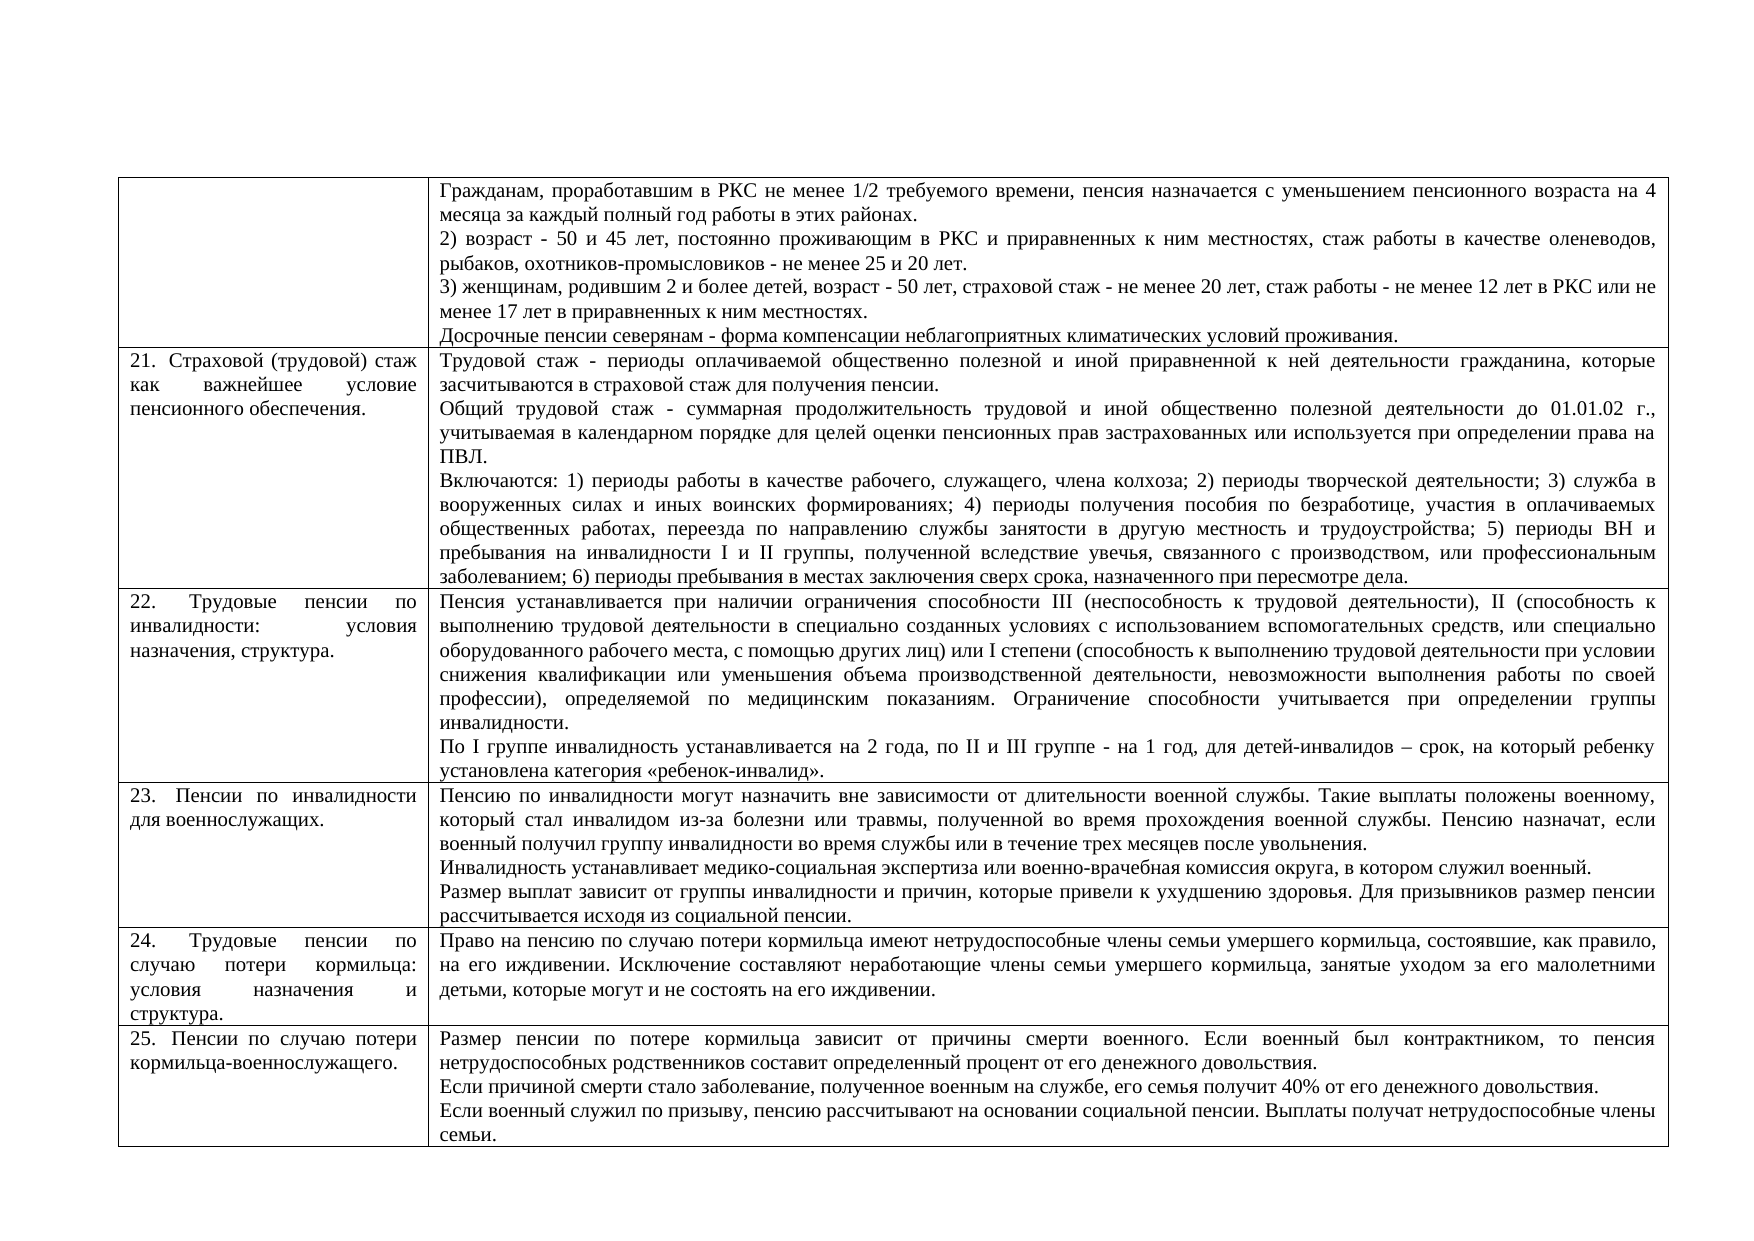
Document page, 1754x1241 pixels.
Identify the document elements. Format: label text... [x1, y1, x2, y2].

table_cell Пенсия устанавливается при наличии ограничения способности III (неспособность к трудовой деятельности), II (способность к выполнению трудовой деятельности в специально созданных условиях с использованием вспомогательных средств, или специально оборудованного рабочего места, с помощью других лиц) или I степени (способность к выполнению трудовой деятельности при условии снижения квалификации или уменьшения объема производственной деятельности, невозможности выполнения работы по своей профессии), определяемой по медицинским показаниям. Ограничение способности учитывается при определении группы инвалидности. По I группе инвалидность устанавливается на 2 года, по II и III группе - на 1 год, для детей-инвалидов – срок, на который ребенку установлена категория «ребенок-инвалид». [429, 589, 1668, 782]
table_cell 23. Пенсии по инвалидности для военнослужащих. [119, 783, 428, 927]
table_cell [429, 178, 1668, 347]
table_cell Право на пенсию по случаю потери кормильца имеют нетрудоспособные члены семьи умершего кормильца, состоявшие, как правило, на его иждивении. Исключение составляют неработающие члены семьи умершего кормильца, занятые уходом за его малолетними детьми, которые могут и не состоять на его иждивении. [429, 928, 1668, 1024]
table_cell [119, 178, 428, 347]
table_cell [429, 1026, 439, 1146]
table_cell 21. Страховой (трудовой) стаж как важнейшее условие пенсионного обеспечения. [119, 348, 428, 588]
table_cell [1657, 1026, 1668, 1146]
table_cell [119, 1026, 428, 1146]
table_cell 24. Трудовые пенсии по случаю потери кормильца: условия назначения и структура. [119, 928, 428, 1024]
table_cell 22. Трудовые пенсии по инвалидности: условия назначения, структура. [119, 589, 428, 782]
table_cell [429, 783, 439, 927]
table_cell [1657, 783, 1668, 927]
table_cell Трудовой стаж - периоды оплачиваемой общественно полезной и иной приравненной к ней деятельности гражданина, которые засчитываются в страховой стаж для получения пенсии. Общий трудовой стаж - суммарная продолжительность трудовой и иной общественно полезной деятельности до 01.01.02 г., учитываемая в календарном порядке для целей оценки пенсионных прав застрахованных или используется при определении права на ПВЛ. Включаются: 1) периоды работы в качестве рабочего, служащего, члена колхоза; 2) периоды творческой деятельности; 3) служба в вооруженных силах и иных воинских формированиях; 4) периоды получения пособия по безработице, участия в оплачиваемых общественных работах, переезда по направлению службы занятости в другую местность и трудоустройства; 5) периоды ВН и пребывания на инвалидности I и II группы, полученной вследствие увечья, связанного с производством, или профессиональным заболеванием; 6) периоды пребывания в местах заключения сверх срока, назначенного при пересмотре дела. [429, 348, 1668, 588]
